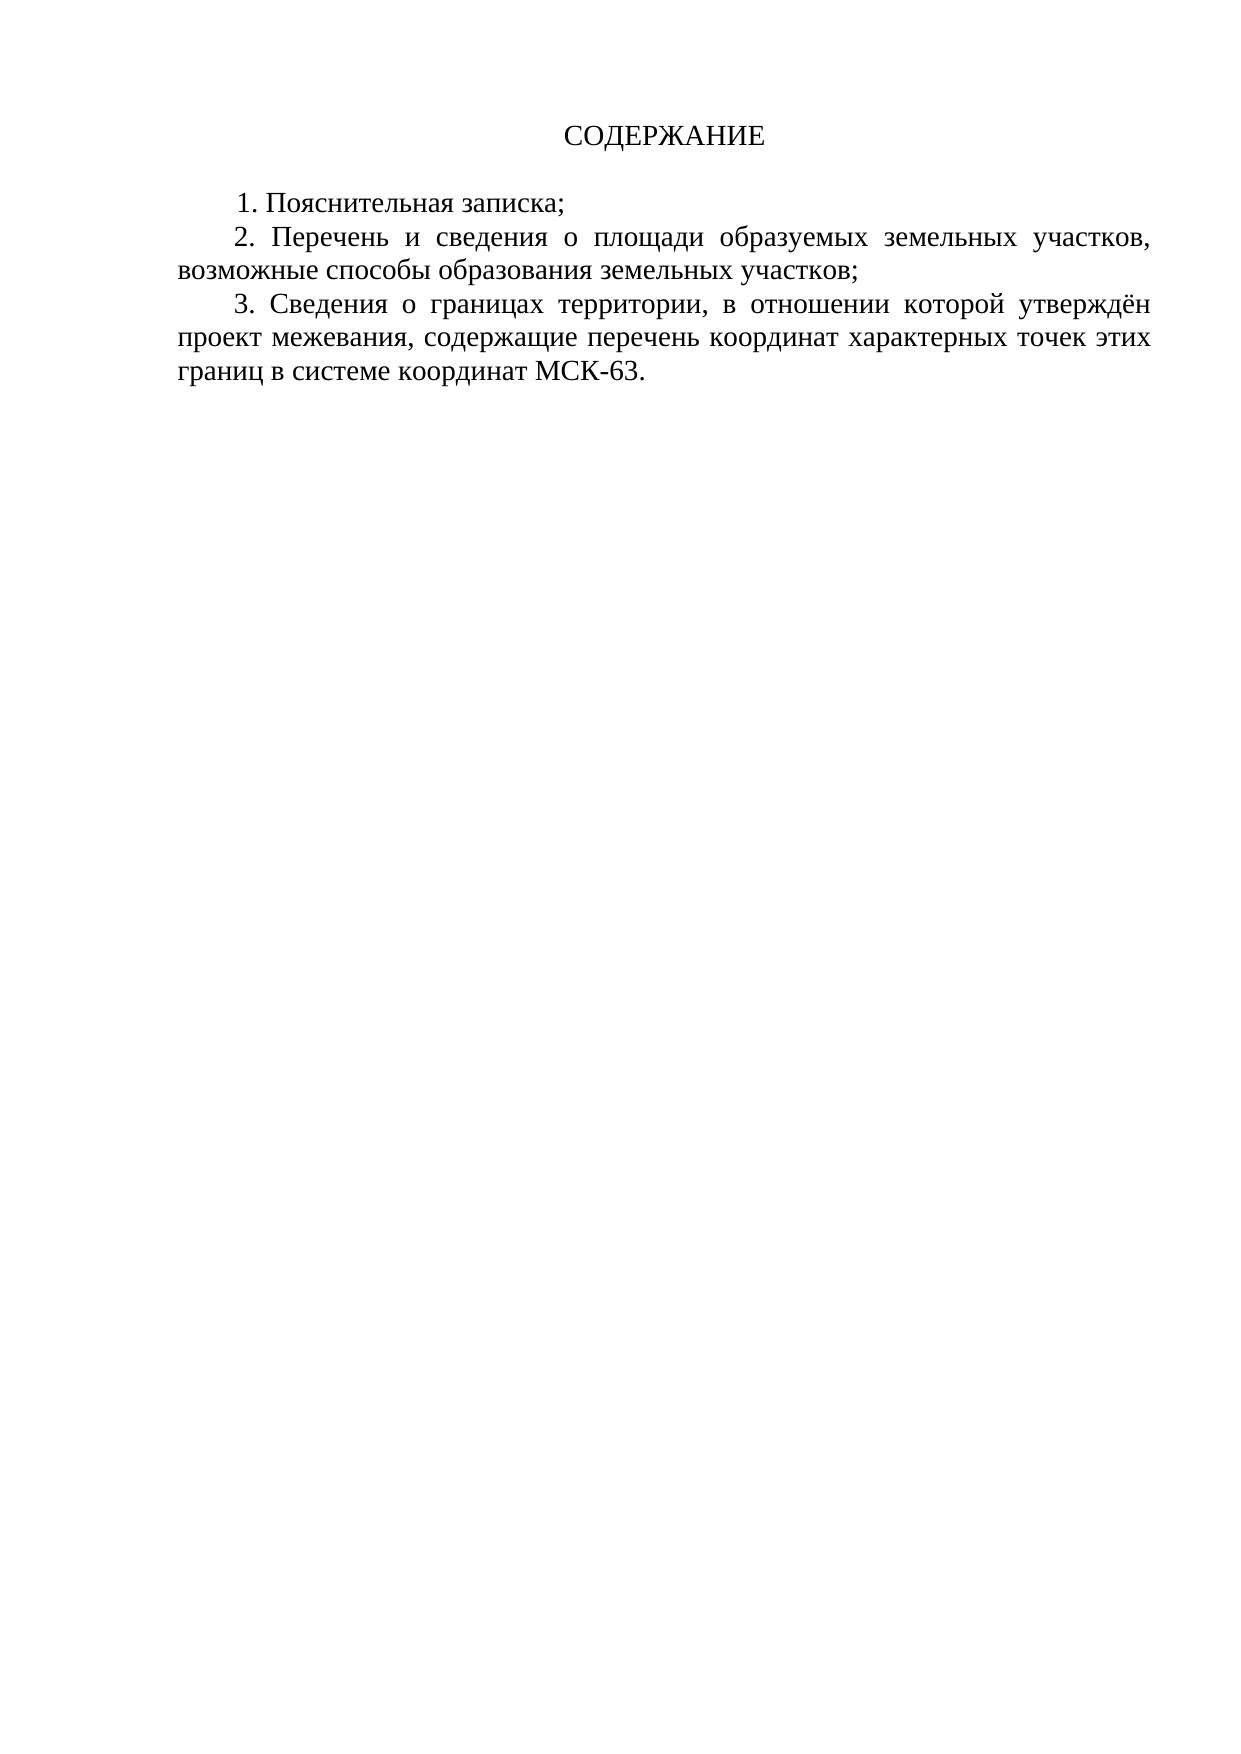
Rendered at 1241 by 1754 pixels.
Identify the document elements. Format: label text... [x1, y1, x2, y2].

text 2. Перечень и сведения о площади образуемых земельных участков, возможные способы образования земельных участков; [177, 219, 1152, 286]
text 1. Пояснительная записка; [177, 185, 1152, 219]
text СОДЕРЖАНИЕ [177, 118, 1152, 152]
text 3. Сведения о границах территории, в отношении которой утверждён проект межевания, содержащие перечень координат характерных точек этих границ в системе координат МСК-63. [177, 286, 1152, 386]
